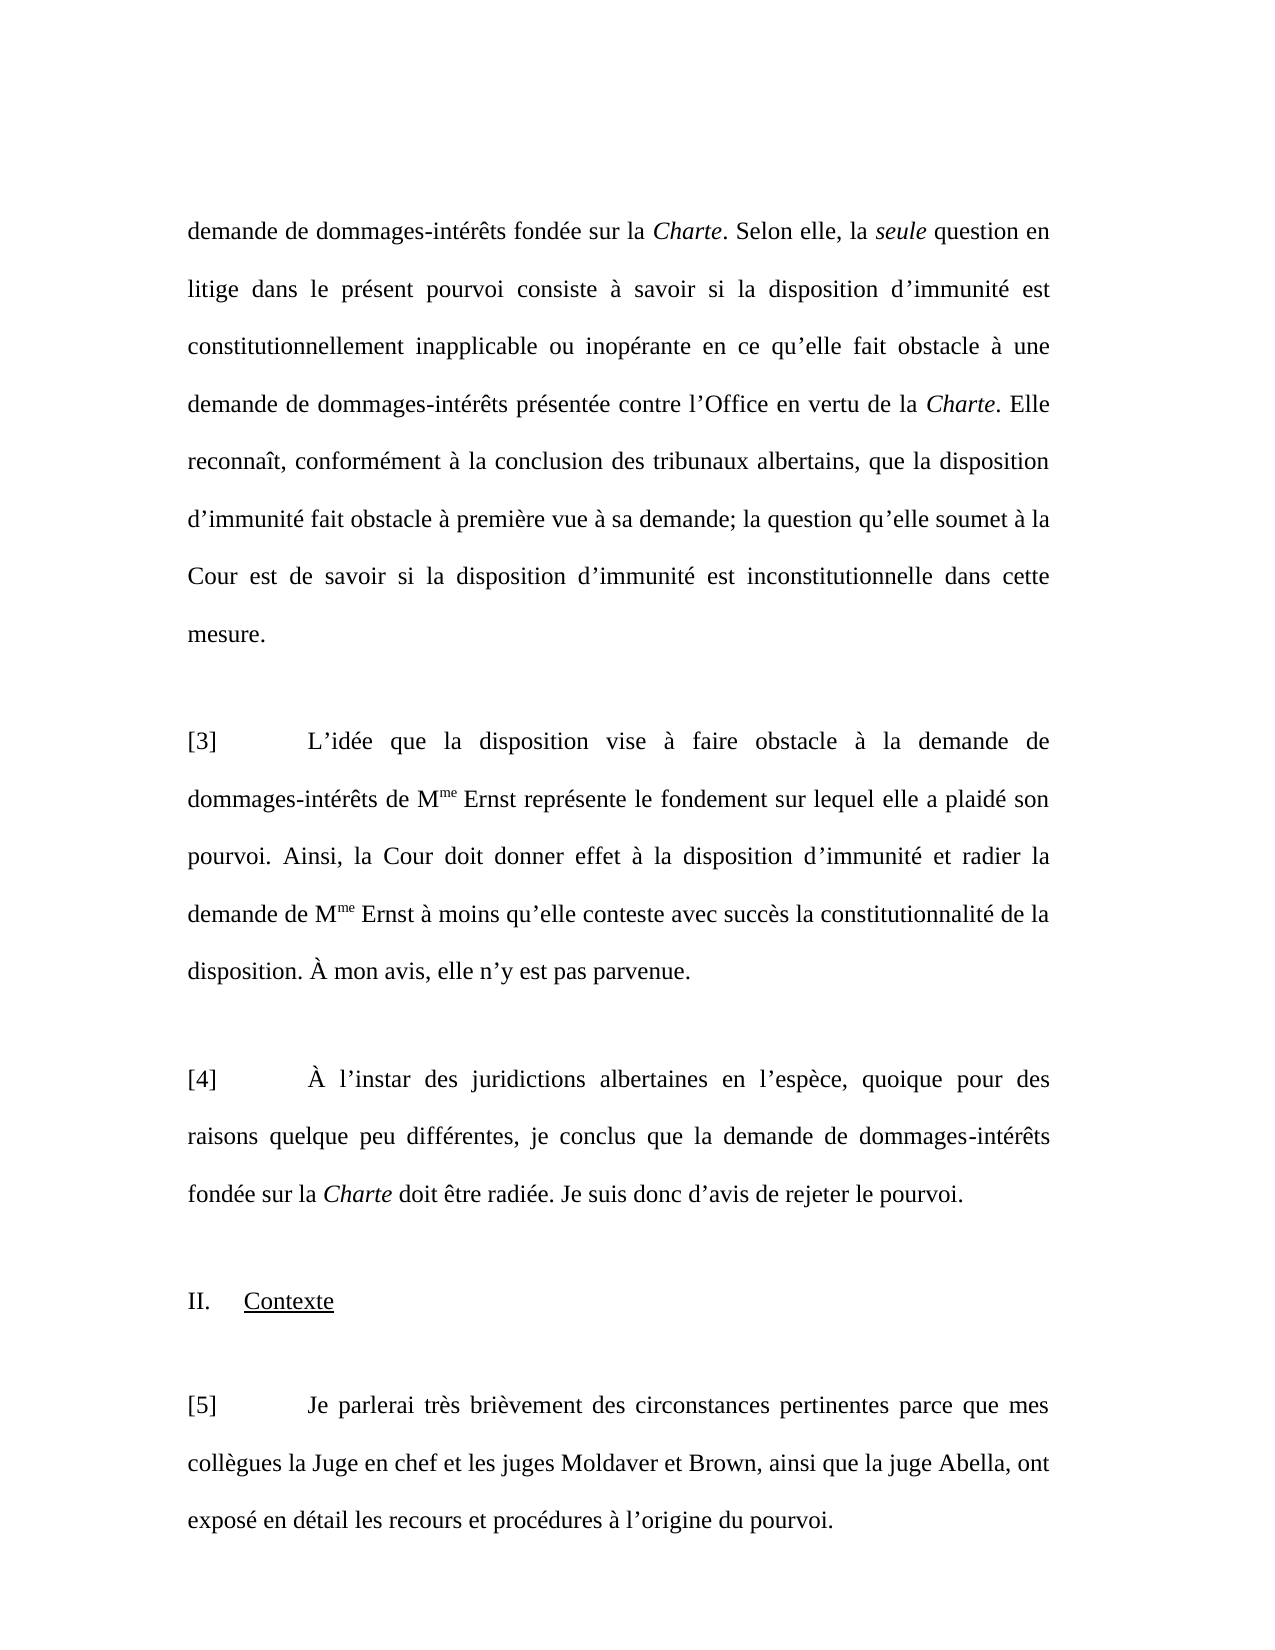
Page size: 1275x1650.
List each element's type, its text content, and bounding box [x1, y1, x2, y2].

text À l’instar des juridictions albertaines en l’espèce, quoique pour des raisons quelque peu différentes, je conclus que la demande de dommages-intérêts fondée sur la Charte doit être radiée. Je suis donc d’avis de rejeter le pourvoi. [187, 1064, 1050, 1208]
title Contexte [187, 1286, 1050, 1315]
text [187, 216, 1050, 648]
text Je parlerai très brièvement des circonstances pertinentes parce que mes collègues la Juge en chef et les juges Moldaver et Brown, ainsi que la juge Abella, ont exposé en détail les recours et procédures à l’origine du pourvoi. [187, 1390, 1050, 1534]
text L’idée que la disposition vise à faire obstacle à la demande de dommages-intérêts de Mme Ernst représente le fondement sur lequel elle a plaidé son pourvoi. Ainsi, la Cour doit donner effet à la disposition d’immunité et radier la demande de Mme Ernst à moins qu’elle conteste avec succès la constitutionnalité de la disposition. À mon avis, elle n’y est pas parvenue. [187, 726, 1050, 985]
